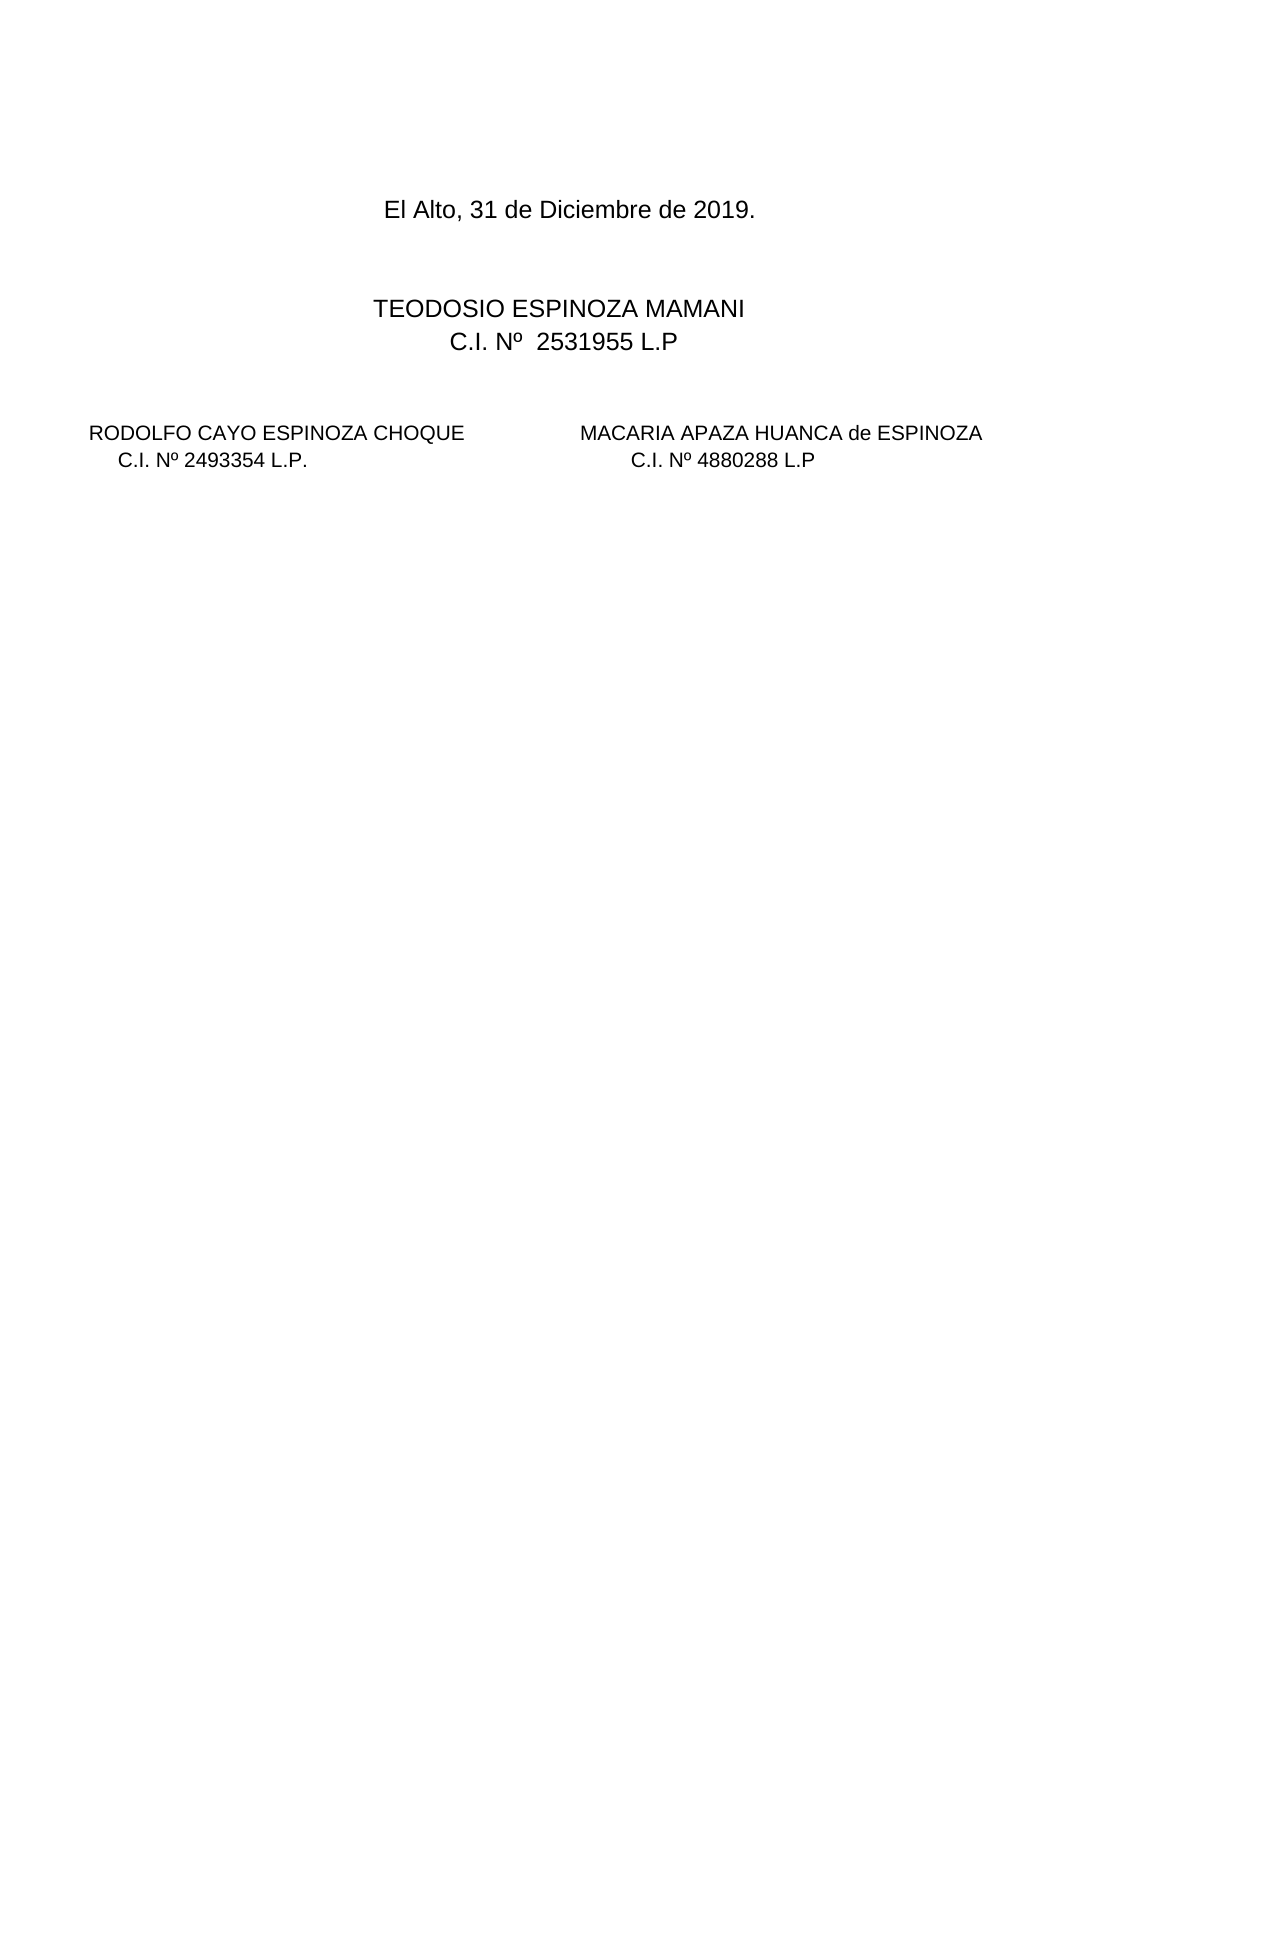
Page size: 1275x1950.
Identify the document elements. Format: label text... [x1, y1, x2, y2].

text El Alto, 31 de Diciembre de 2019. [89, 195, 1039, 224]
text TEODOSIO ESPINOZA MAMANI [89, 294, 1039, 323]
text C.I. Nº 2531955 L.P [89, 327, 1039, 356]
text C.I. Nº 2493354 L.P. C.I. Nº 4880288 L.P [89, 448, 1039, 472]
text RODOLFO CAYO ESPINOZA CHOQUE MACARIA APAZA HUANCA de ESPINOZA [89, 421, 1039, 444]
